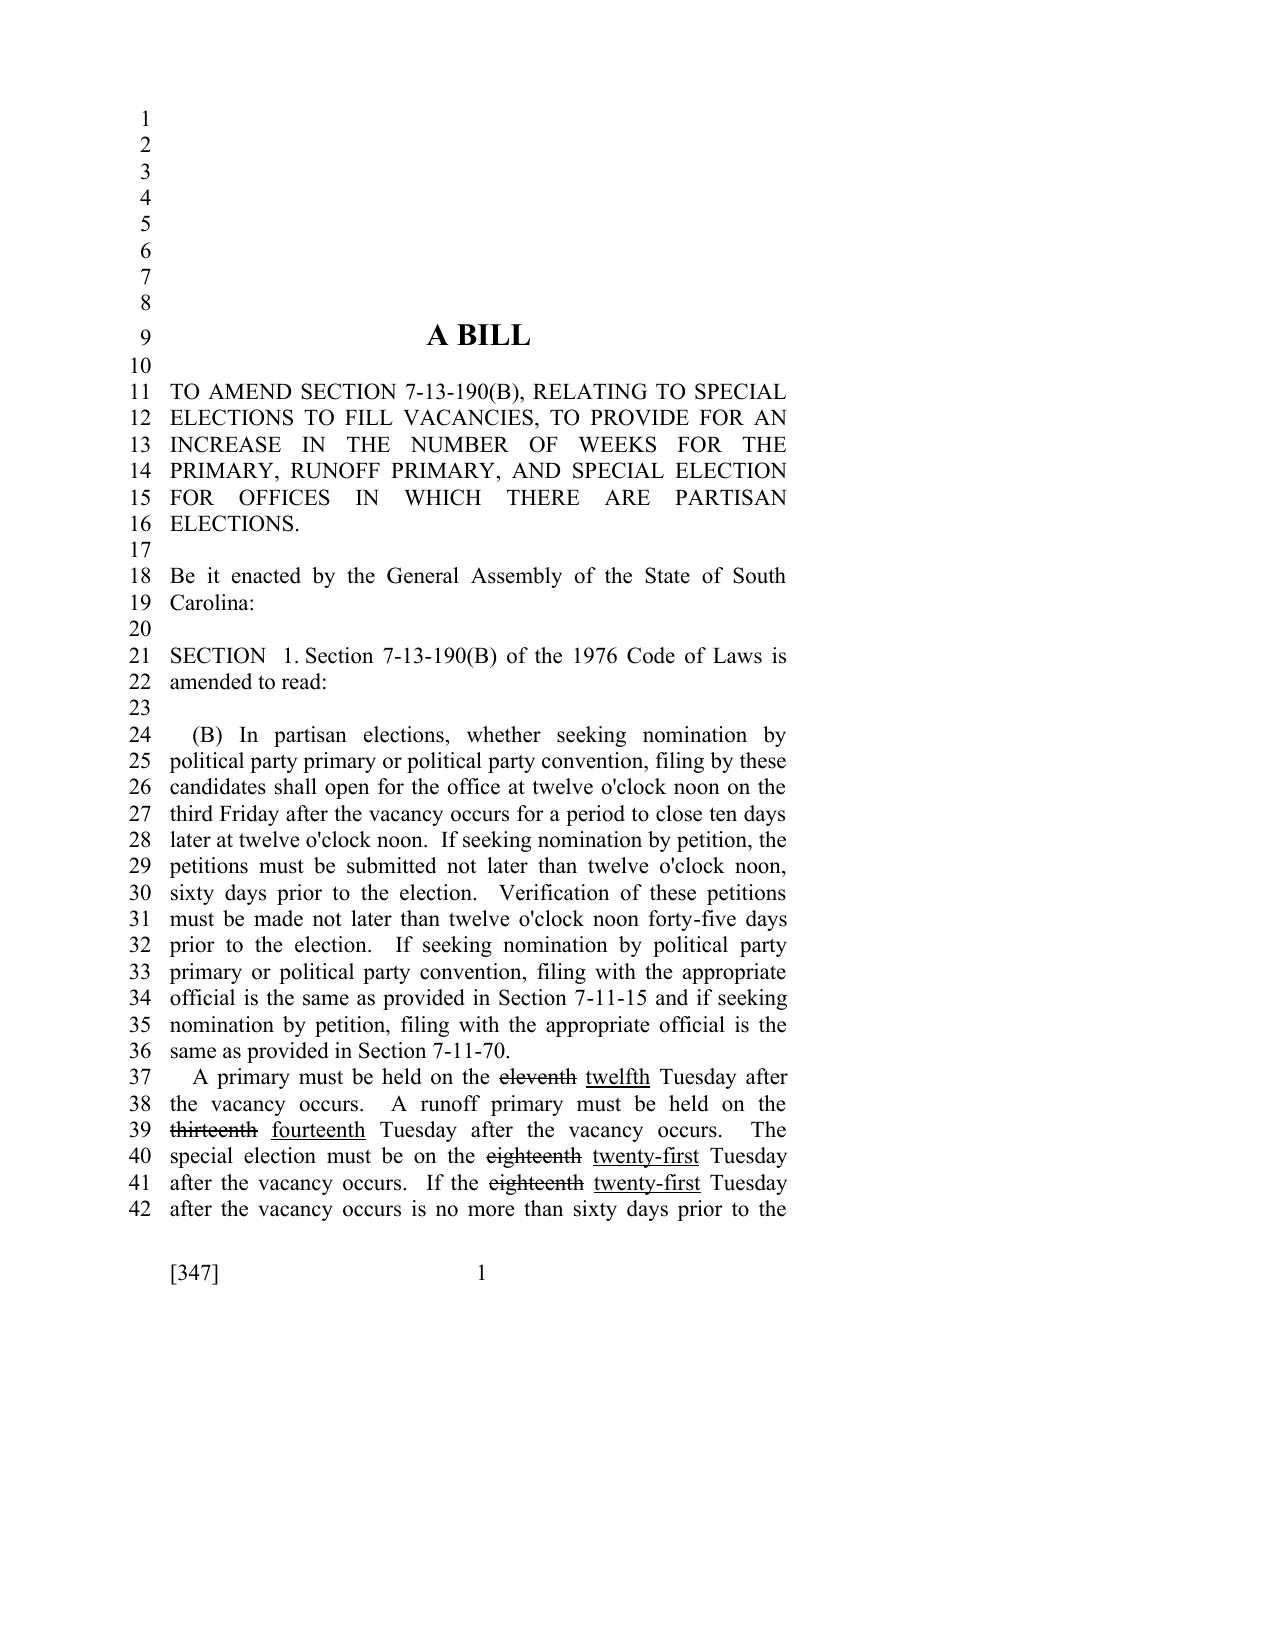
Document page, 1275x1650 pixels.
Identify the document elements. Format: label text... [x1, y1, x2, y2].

text SECTION 1. Section 7-13-190(B) of the 1976 Code of Laws is amended to read: [169, 642, 787, 694]
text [169, 1063, 787, 1221]
text Be it enacted by the General Assembly of the State of South Carolina: [169, 563, 787, 615]
text TO AMEND SECTION 7-13-190(B), RELATING TO SPECIAL ELECTIONS TO FILL VACANCIES, TO PROVIDE FOR AN INCREASE IN THE NUMBER OF WEEKS FOR THE PRIMARY, RUNOFF PRIMARY, AND SPECIAL ELECTION FOR OFFICES IN WHICH THERE ARE PARTISAN ELECTIONS. [169, 378, 787, 536]
text A BILL [169, 316, 787, 352]
text (B) In partisan elections, whether seeking nomination by political party primary or political party convention, filing by these candidates shall open for the office at twelve o'clock noon on the third Friday after the vacancy occurs for a period to close ten days later at twelve o'clock noon. If seeking nomination by petition, the petitions must be submitted not later than twelve o'clock noon, sixty days prior to the election. Verification of these petitions must be made not later than twelve o'clock noon forty-five days prior to the election. If seeking nomination by political party primary or political party convention, filing with the appropriate official is the same as provided in Section 7-11-15 and if seeking nomination by petition, filing with the appropriate official is the same as provided in Section 7-11-70. [169, 721, 787, 1063]
